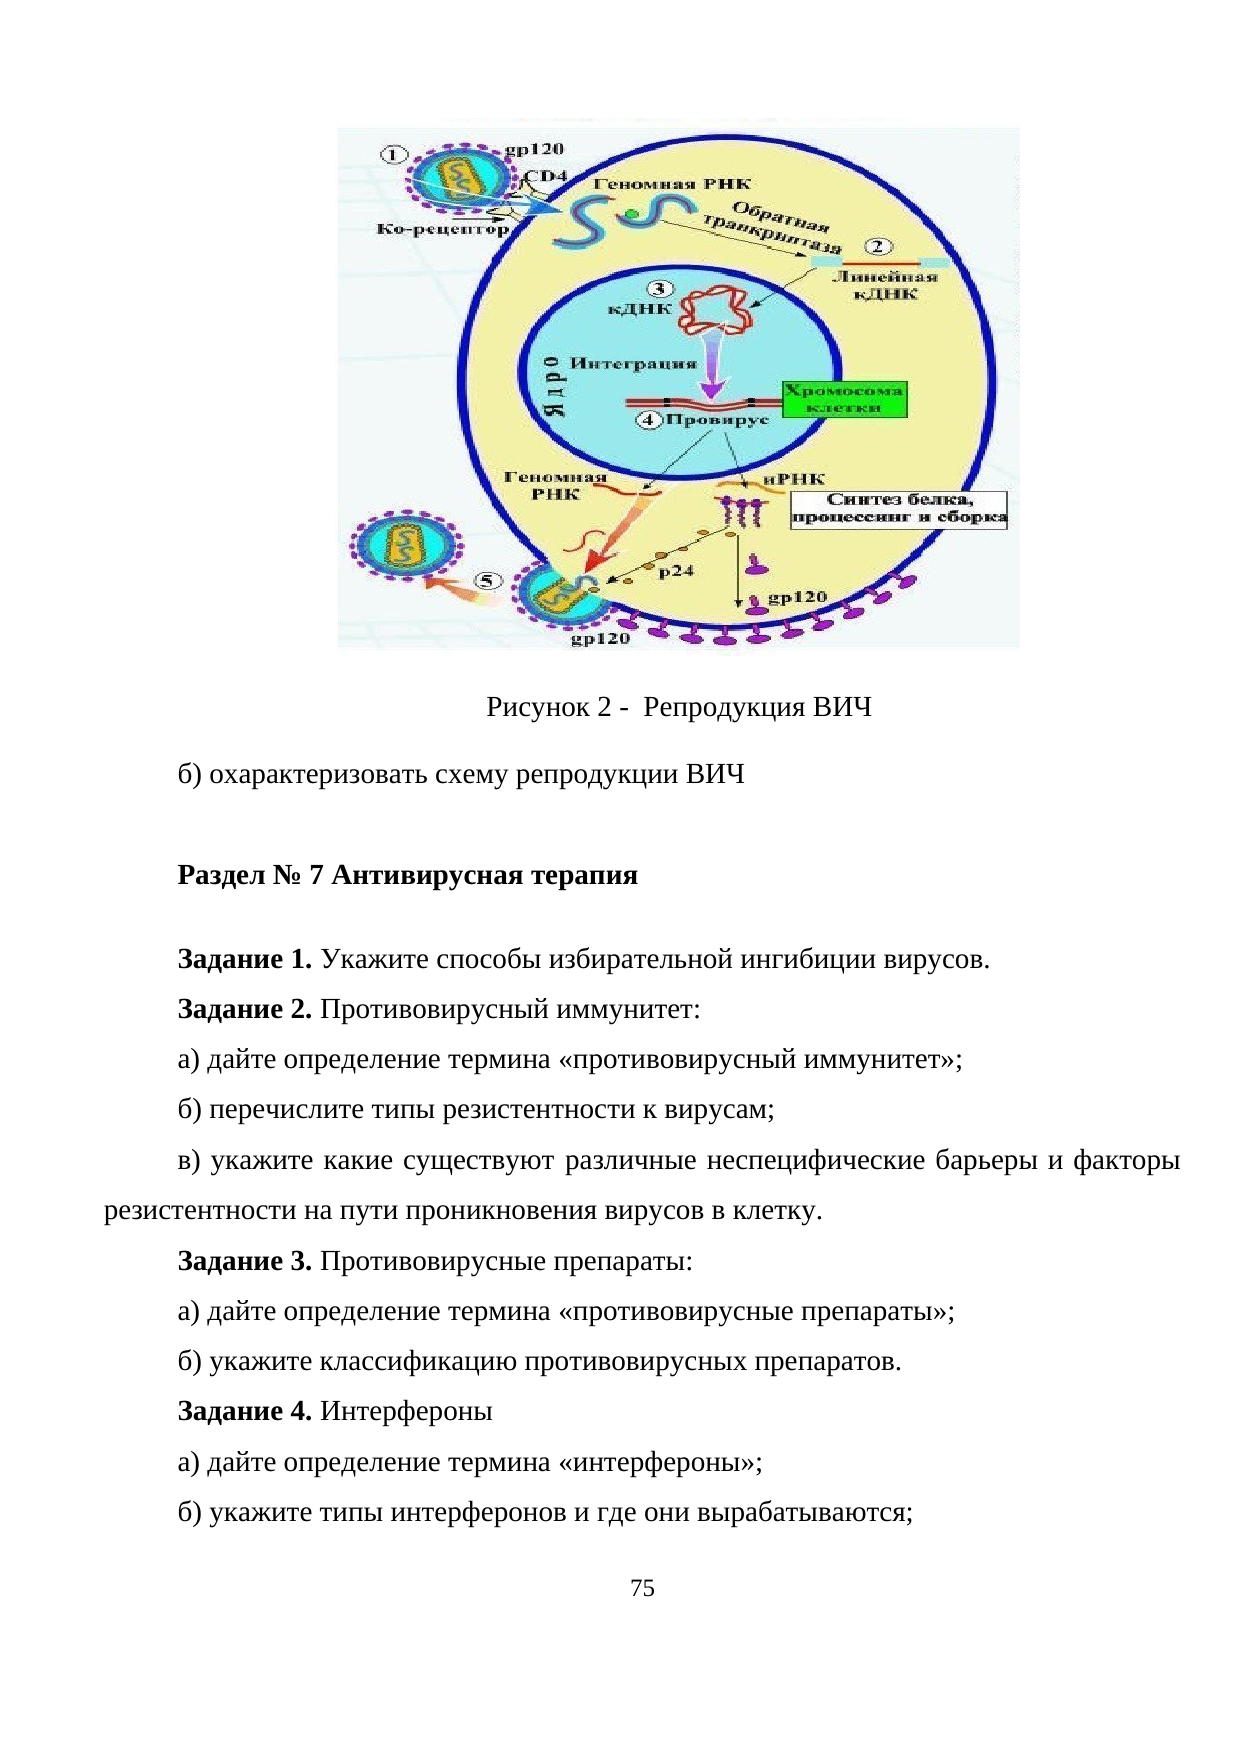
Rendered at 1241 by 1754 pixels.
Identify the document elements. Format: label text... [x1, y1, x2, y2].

text Задание 4. Интерфероны [103, 1393, 1181, 1427]
picture [335, 118, 1020, 656]
text в) укажите какие существуют различные неспецифические барьеры и факторы резистентности на пути проникновения вирусов в клетку. [103, 1142, 1181, 1226]
text Раздел № 7 Антивирусная терапия [103, 857, 1181, 890]
text Рисунок 2 - Репродукция ВИЧ [103, 689, 1181, 723]
text Задание 3. Противовирусные препараты: [103, 1243, 1181, 1276]
text а) дайте определение термина «противовирусные препараты»; [103, 1293, 1181, 1326]
text Задание 1. Укажите способы избирательной ингибиции вирусов. [103, 941, 1181, 974]
text а) дайте определение термина «противовирусный иммунитет»; [103, 1041, 1181, 1075]
text б) охарактеризовать схему репродукции ВИЧ [103, 756, 1181, 790]
text б) перечислите типы резистентности к вирусам; [103, 1092, 1181, 1125]
text Задание 2. Противовирусный иммунитет: [103, 991, 1181, 1024]
text а) дайте определение термина «интерфероны»; [103, 1444, 1181, 1477]
text б) укажите классификацию противовирусных препаратов. [103, 1343, 1181, 1377]
text б) укажите типы интерферонов и где они вырабатываются; [103, 1494, 1181, 1528]
